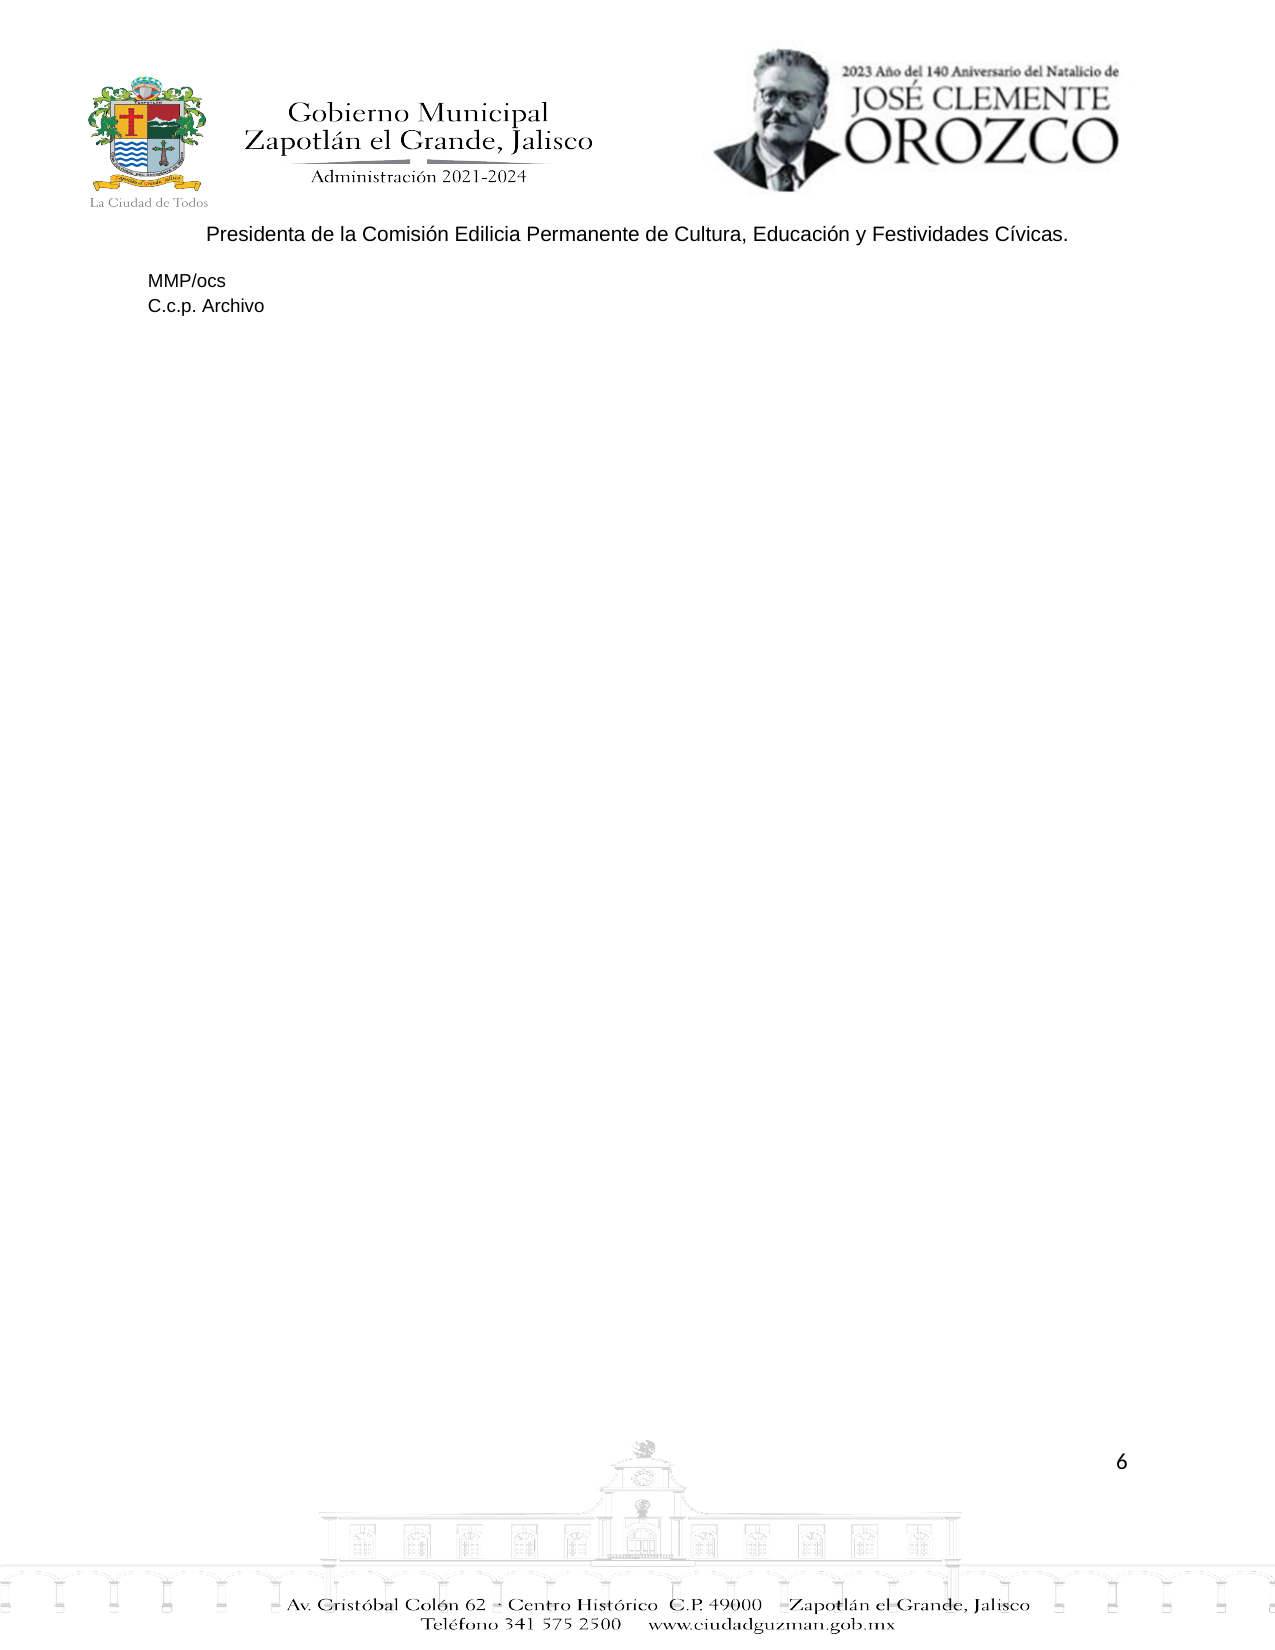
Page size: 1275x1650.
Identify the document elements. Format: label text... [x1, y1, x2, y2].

picture [9, 7, 1275, 253]
text Presidenta de la Comisión Edilicia Permanente de Cultura, Educación y Festividades Cívicas. [148, 222, 1127, 246]
picture [0, 1425, 1275, 1648]
text MMP/ocs [148, 270, 1127, 292]
text C.c.p. Archivo [148, 295, 1127, 317]
